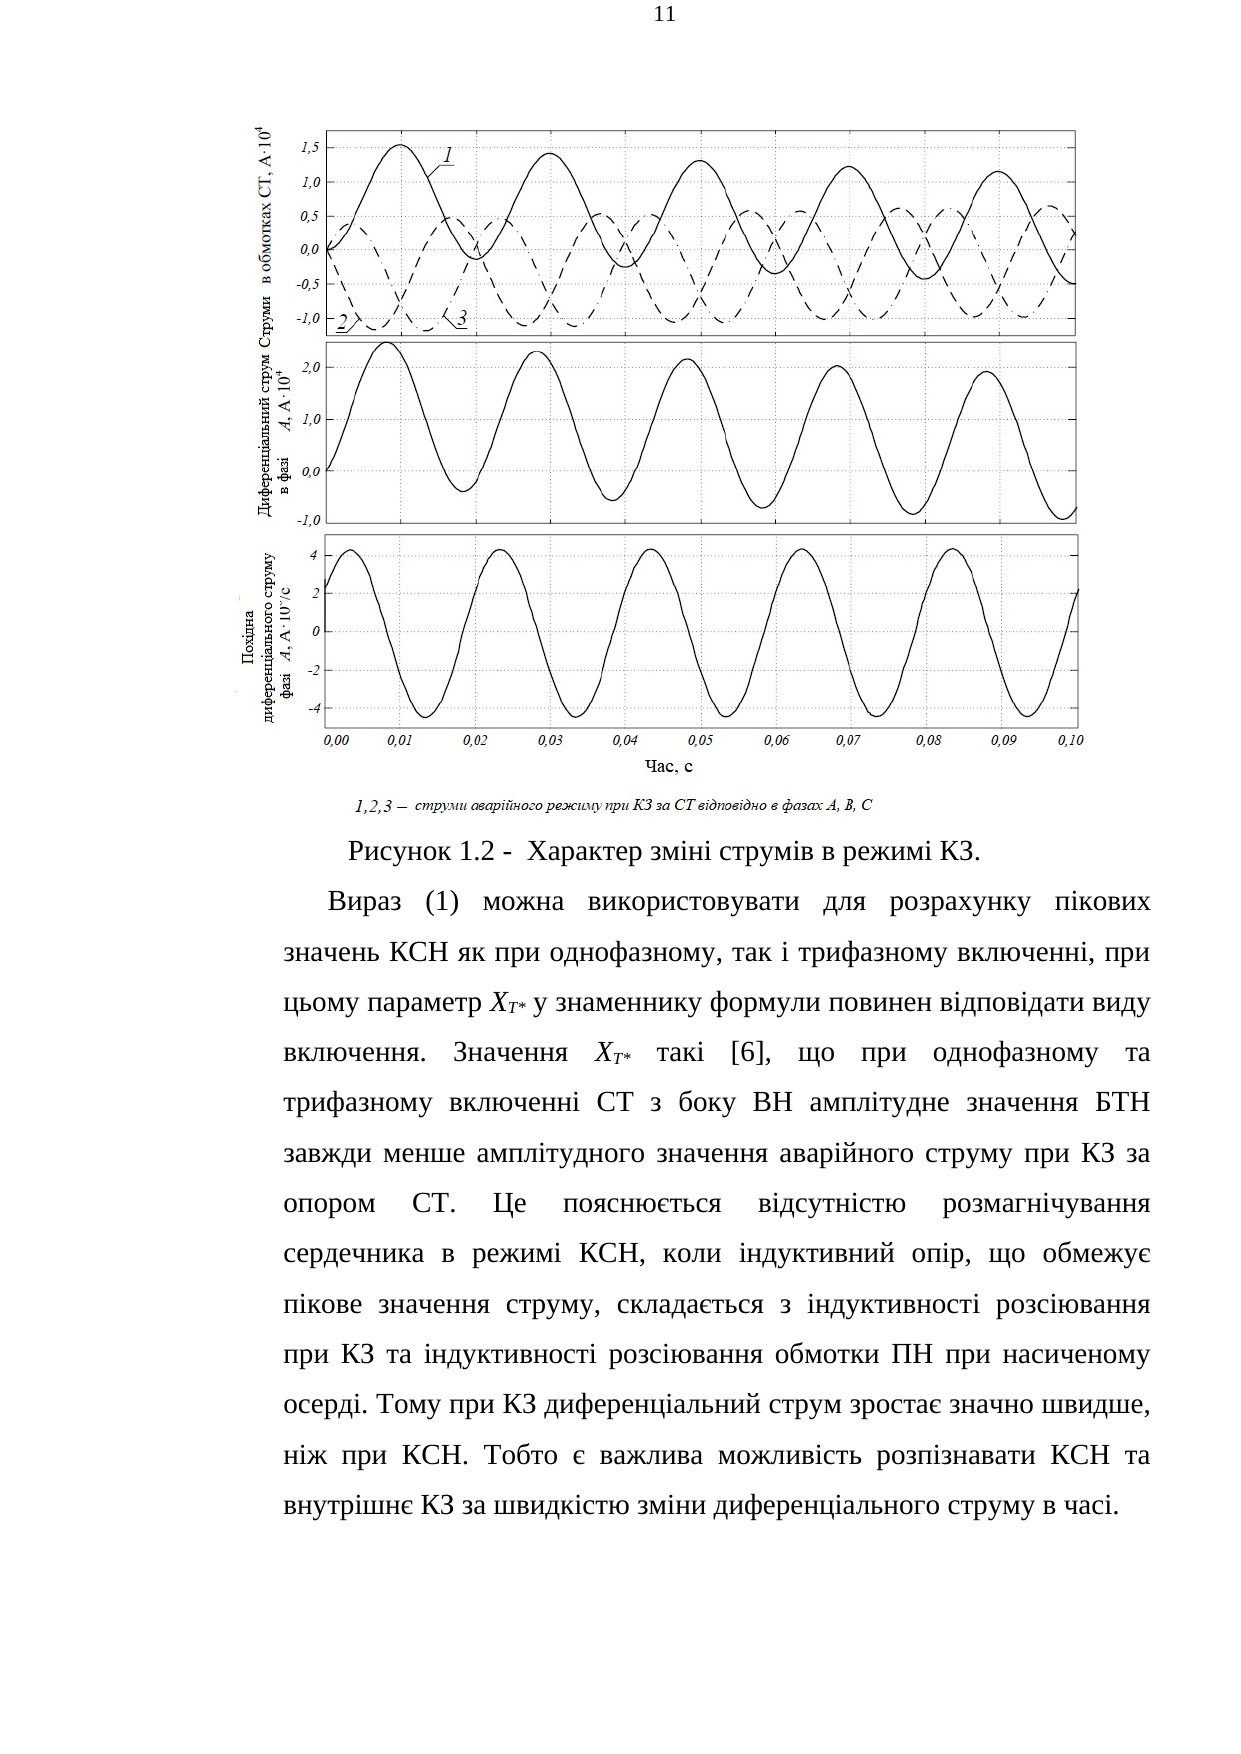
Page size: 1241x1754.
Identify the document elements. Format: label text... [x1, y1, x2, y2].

text Вираз (1) можна використовувати для розрахунку пікових значень КСН як при однофазному, так і трифазному включенні, при цьому параметр XT* у знаменнику формули повинен відповідати виду включення. Значення XT* такі [6], що при однофазному та трифазному включенні СТ з боку ВН амплітудне значення БТН завжди менше амплітудного значення аварійного струму при КЗ за опором СТ. Це пояснюється відсутністю розмагнічування сердечника в режимі КСН, коли індуктивний опір, що обмежує пікове значення струму, складається з індуктивності розсіювання при КЗ та індуктивності розсіювання обмотки ПН при насиченому осерді. Тому при КЗ диференціальний струм зростає значно швидше, ніж при КСН. Тобто є важлива можливість розпізнавати КСН та внутрішнє КЗ за швидкістю зміни диференціального струму в часі. [283, 883, 1152, 1521]
text Рисунок 1.2 - Характер зміні струмів в режимі КЗ. [177, 833, 1152, 867]
picture [231, 118, 1098, 820]
